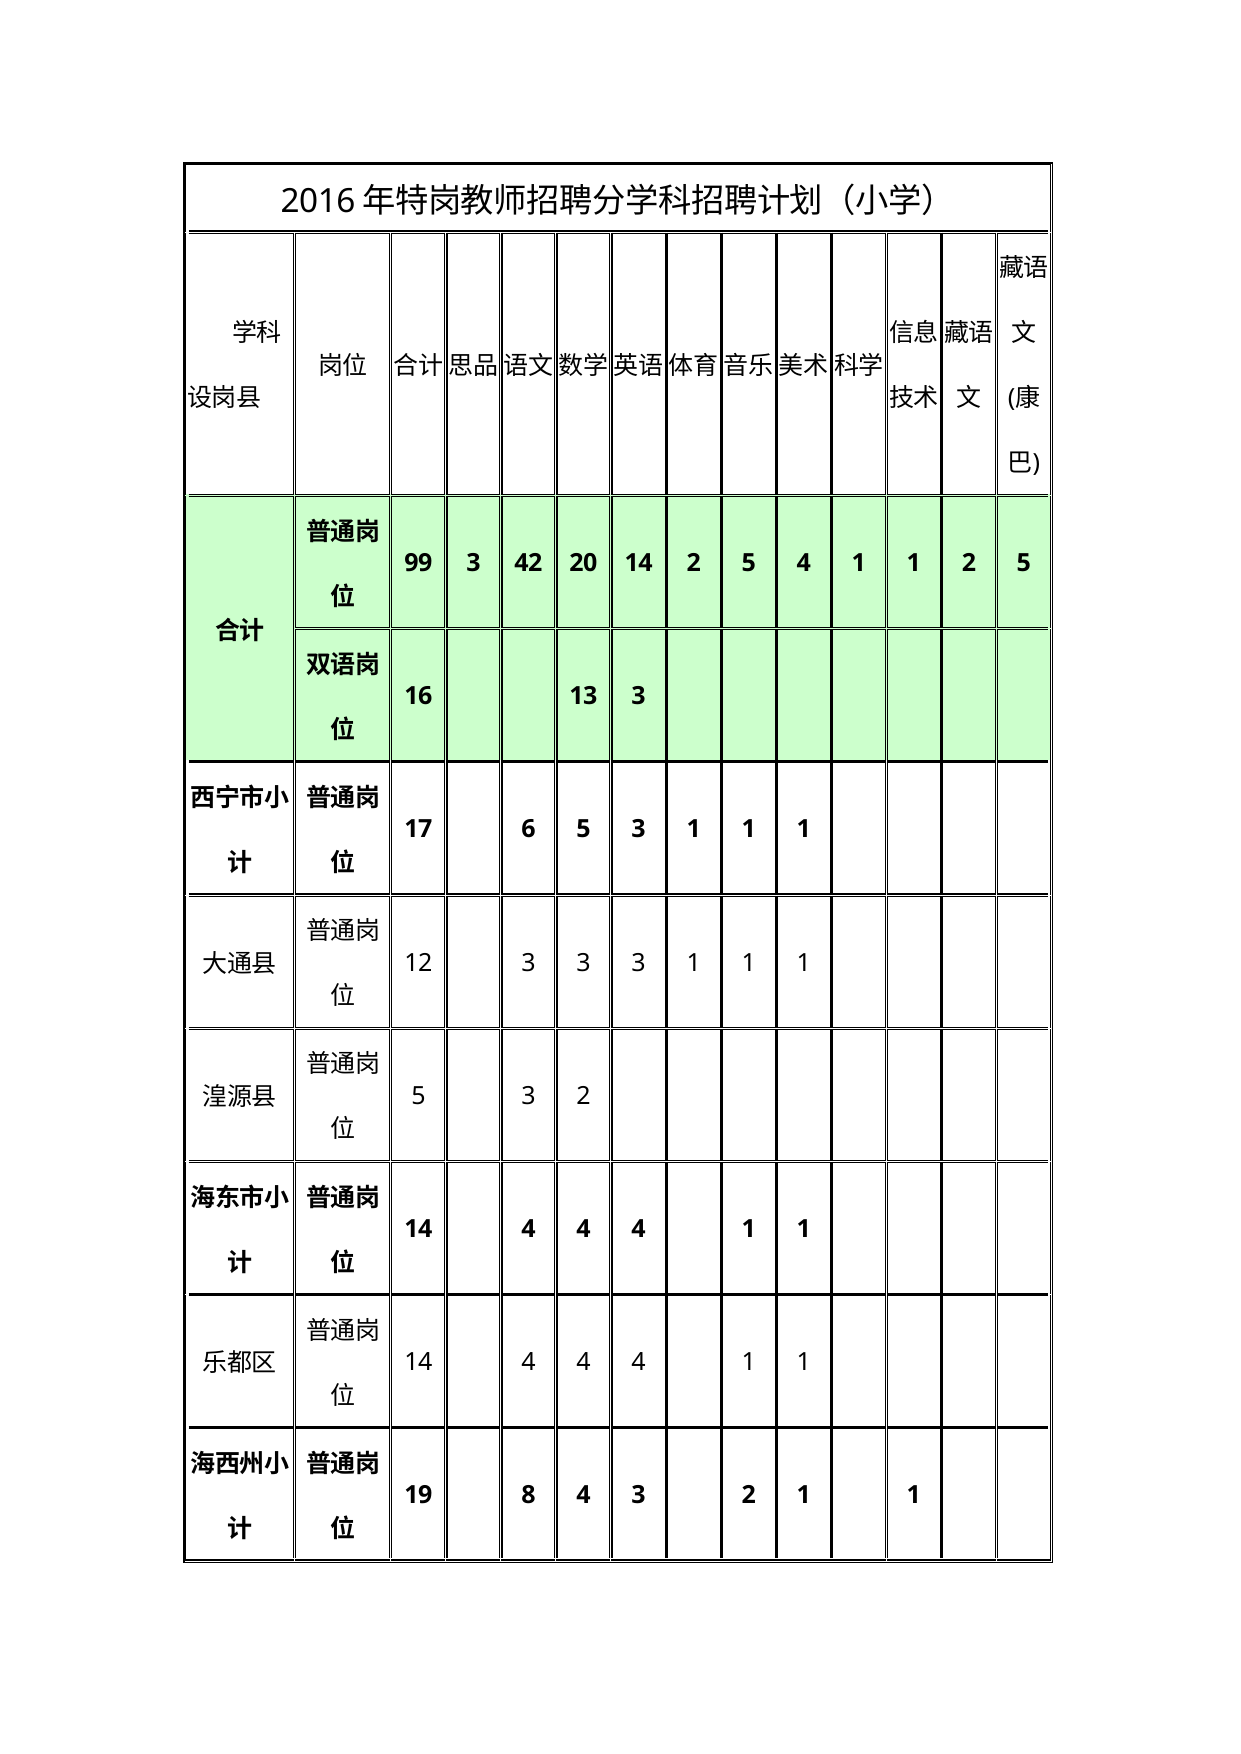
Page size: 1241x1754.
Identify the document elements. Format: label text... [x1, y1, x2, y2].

table_cell [998, 893, 1050, 1026]
table_cell [613, 1030, 665, 1159]
table_cell 1 [778, 1296, 830, 1426]
table_cell 科学 [833, 234, 885, 493]
table_cell 1 [778, 1163, 830, 1293]
table_cell [778, 1030, 830, 1159]
table_cell [778, 630, 830, 760]
table_cell [888, 1296, 940, 1426]
table_cell 数学 [558, 234, 609, 493]
table_cell [668, 1296, 720, 1426]
table_cell [448, 763, 499, 893]
table_cell 14 [392, 1163, 444, 1293]
table_cell 双语岗位 [296, 630, 389, 760]
table_cell [996, 1426, 1050, 1559]
table_cell 音乐 [723, 234, 775, 493]
table_cell 16 [392, 630, 444, 760]
table_cell 5 [558, 763, 609, 893]
table_cell 信息 技术 [888, 234, 940, 493]
table_cell 3 [448, 497, 499, 627]
table_cell [943, 1030, 995, 1159]
table_cell [833, 1030, 885, 1159]
table_cell 英语 [613, 234, 665, 493]
table_cell 1 [776, 1429, 831, 1559]
table_cell 1 [778, 897, 830, 1026]
table_cell 1 [723, 897, 775, 1026]
table_cell 3 [611, 1429, 666, 1559]
table_cell 1 [668, 763, 720, 893]
table_cell 2 [668, 497, 720, 627]
table_cell 语文 [503, 234, 554, 493]
table_cell [998, 760, 1050, 893]
table_cell 3 [503, 897, 554, 1026]
table_cell 4 [503, 1296, 554, 1426]
table_cell [943, 1296, 995, 1426]
table_cell 4 [558, 1296, 609, 1426]
table_cell 普通岗位 [296, 1030, 389, 1159]
table_cell 13 [558, 630, 609, 760]
table_cell [888, 630, 940, 760]
table_cell 普通岗位 [296, 1296, 389, 1426]
table_cell 普通岗位 [296, 763, 389, 893]
table_cell [888, 763, 940, 893]
table_cell 岗位 [296, 234, 389, 493]
table_cell 99 [392, 497, 444, 627]
table_cell 4 [613, 1163, 665, 1293]
table_cell [996, 627, 1051, 760]
table_cell 普通岗位 [296, 1163, 389, 1293]
table_cell 4 [778, 497, 830, 627]
table_cell 12 [392, 897, 444, 1026]
table_cell [448, 630, 499, 760]
table_cell [833, 1296, 885, 1426]
table_cell 3 [503, 1030, 554, 1159]
table_cell [941, 1429, 996, 1559]
table_cell [998, 1293, 1051, 1426]
table_cell 19 [391, 1426, 446, 1559]
table_cell 14 [392, 1296, 444, 1426]
table_cell [503, 630, 554, 760]
table_cell [833, 1163, 885, 1293]
table_cell [668, 630, 720, 760]
table_cell 8 [501, 1426, 556, 1559]
table_cell 大通县 [186, 893, 293, 1026]
table_cell 普通岗位 [295, 1429, 391, 1559]
table_cell [888, 1163, 940, 1293]
table_cell 5 [392, 1030, 444, 1159]
table_cell 14 [613, 497, 665, 627]
table_cell 学科 设岗县 [186, 230, 293, 493]
table_cell 思品 [448, 234, 499, 493]
table_cell [666, 1429, 721, 1559]
table_cell [943, 897, 995, 1026]
table_cell 3 [613, 630, 665, 760]
table_cell 合计 [392, 234, 444, 493]
table_cell 藏语文 (康巴) [998, 230, 1050, 493]
table_cell 西宁市小计 [186, 760, 293, 893]
table_cell 1 [668, 897, 720, 1026]
table_header 2016年特岗教师招聘分学科招聘计划（小学） [186, 165, 1050, 230]
table_cell 17 [392, 763, 444, 893]
table_cell 4 [556, 1426, 611, 1559]
table_cell [943, 1163, 995, 1293]
table_cell [448, 1163, 499, 1293]
table_cell 美术 [778, 234, 830, 493]
table_cell [888, 897, 940, 1026]
table_cell 普通岗位 [296, 897, 389, 1026]
table_cell 乐都区 [185, 1293, 293, 1426]
table_cell 42 [503, 497, 554, 627]
table_cell [723, 630, 775, 760]
table_cell 3 [613, 897, 665, 1026]
table_cell [943, 763, 995, 893]
table_cell 1 [723, 763, 775, 893]
table_cell 体育 [668, 234, 720, 493]
table_cell [831, 1429, 886, 1559]
table_cell [943, 630, 995, 760]
table_cell 普通岗位 [296, 497, 389, 627]
table_cell 藏语文 [943, 234, 995, 493]
table_cell [448, 1030, 499, 1159]
table_cell [833, 763, 885, 893]
table_cell 1 [723, 1296, 775, 1426]
table_cell 4 [613, 1296, 665, 1426]
table_cell 1 [723, 1163, 775, 1293]
table_cell [723, 1030, 775, 1159]
table_cell [668, 1163, 720, 1293]
table_cell [888, 1030, 940, 1159]
table_cell 海东市小计 [186, 1160, 293, 1293]
table_cell [668, 1030, 720, 1159]
table_cell 3 [613, 763, 665, 893]
table_cell [998, 1026, 1050, 1159]
table_cell [446, 1426, 501, 1559]
table_cell 5 [998, 494, 1050, 627]
table_cell [998, 1160, 1050, 1293]
table_cell 1 [778, 763, 830, 893]
table_cell 合计 [186, 494, 293, 760]
table_cell 1 [886, 1429, 941, 1559]
table_cell [833, 630, 885, 760]
table_cell [448, 897, 499, 1026]
table_cell 2 [721, 1429, 776, 1559]
table_cell 2 [943, 497, 995, 627]
table_cell 4 [558, 1163, 609, 1293]
table_cell 湟源县 [186, 1026, 293, 1159]
table_cell 20 [558, 497, 609, 627]
table_cell [448, 1296, 499, 1426]
table_cell 4 [503, 1163, 554, 1293]
table_cell 3 [558, 897, 609, 1026]
table_cell 1 [888, 497, 940, 627]
table_cell 5 [723, 497, 775, 627]
table_cell 2 [558, 1030, 609, 1159]
table_cell 6 [503, 763, 554, 893]
table_cell 1 [833, 497, 885, 627]
table_cell [833, 897, 885, 1026]
table_cell 海西州小计 [186, 1426, 295, 1559]
